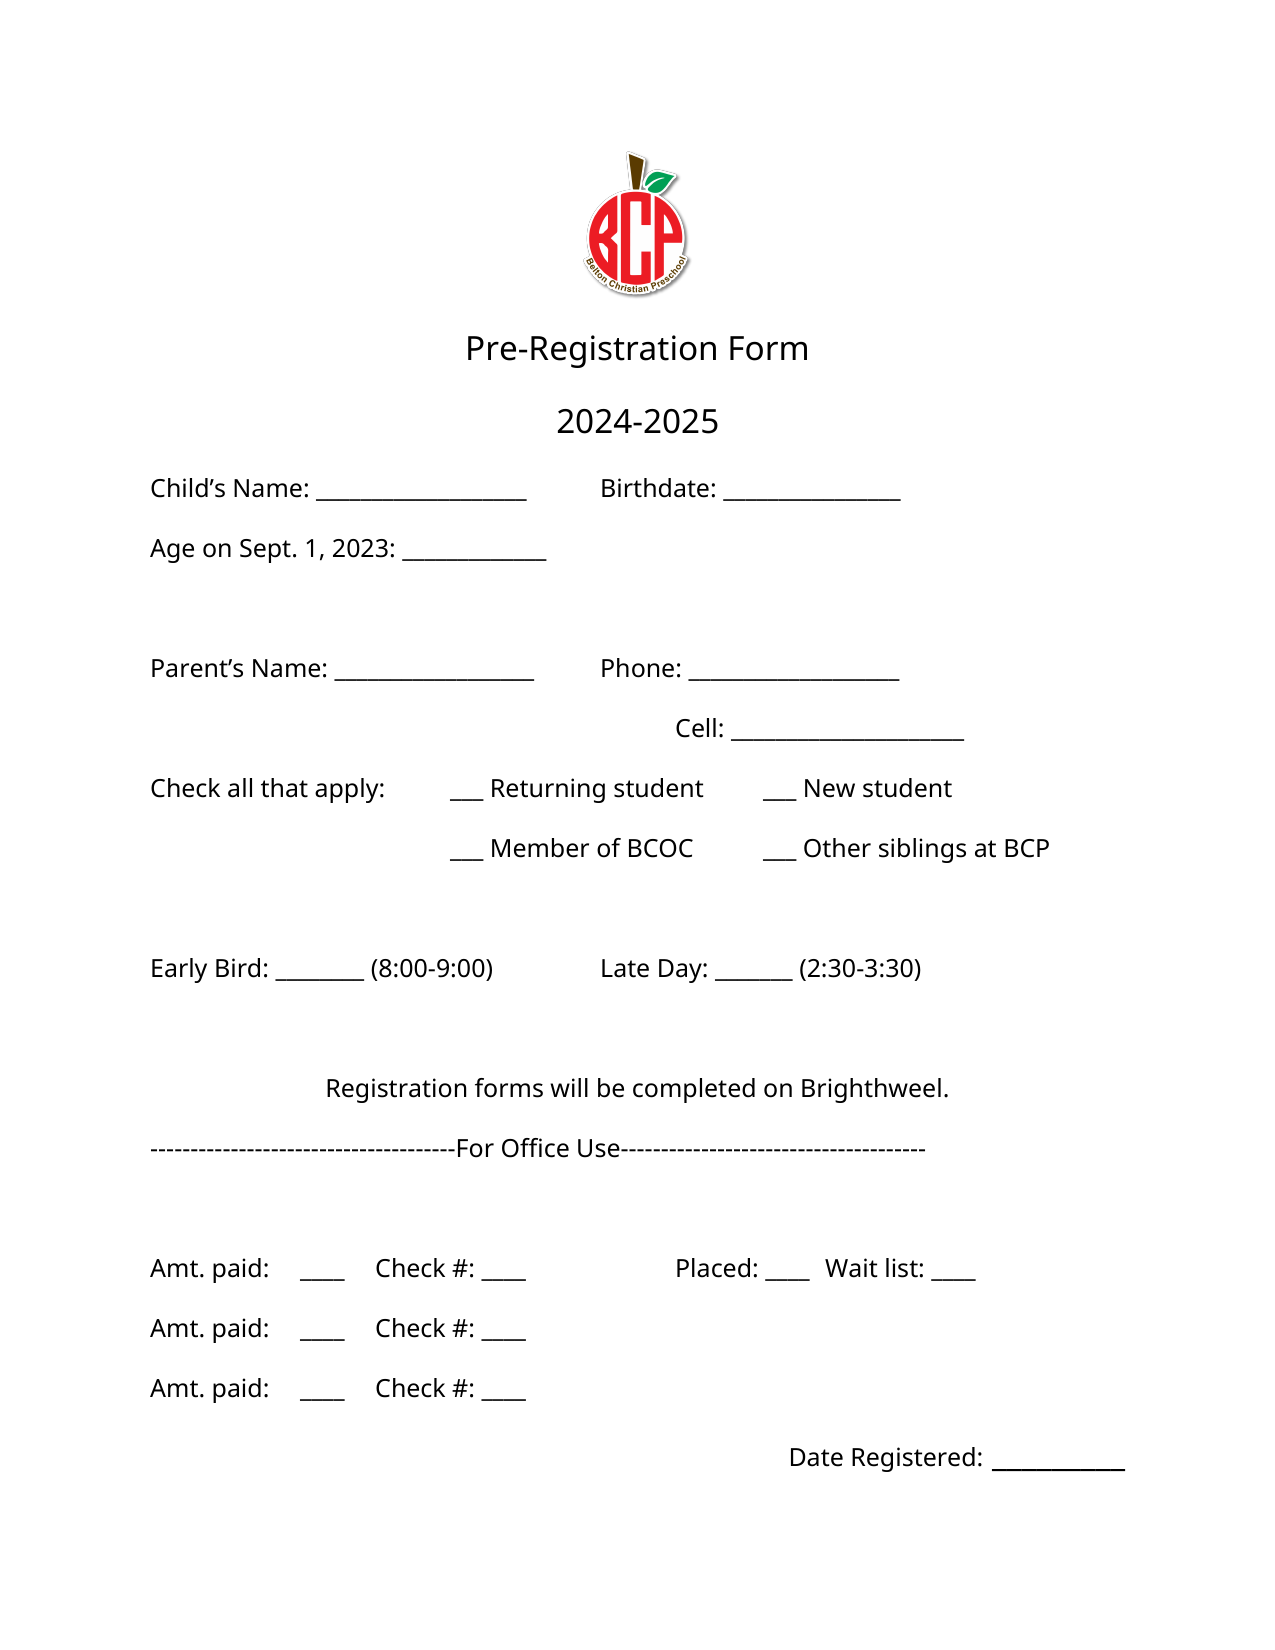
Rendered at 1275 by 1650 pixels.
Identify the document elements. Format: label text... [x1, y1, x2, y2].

text Pre-Registration Form [150, 325, 1125, 371]
text Early Bird: ________ (8:00-9:00) Late Day: _______ (2:30-3:30) [150, 951, 1125, 985]
text ___ Member of BCOC ___ Other siblings at BCP [150, 831, 1125, 865]
text Registration forms will be completed on Brighthweel. [150, 1071, 1125, 1105]
text Date Registered: _________ [150, 1431, 1125, 1477]
picture [581, 150, 694, 301]
text Child’s Name: ___________________ Birthdate: ________________ [150, 471, 1125, 505]
text Amt. paid: ____ Check #: ____ Placed: ____ Wait list: ____ [150, 1251, 1125, 1285]
text --------------------------------------For Office Use-------------------------------------- [150, 1131, 1125, 1165]
text Age on Sept. 1, 2023: _____________ [150, 531, 1125, 565]
text Amt. paid: ____ Check #: ____ [150, 1311, 1125, 1345]
text Parent’s Name: __________________ Phone: ___________________ [150, 651, 1125, 685]
text Cell: _____________________ [150, 711, 1125, 745]
text 2024-2025 [150, 398, 1125, 443]
text Amt. paid: ____ Check #: ____ [150, 1371, 1125, 1405]
text Check all that apply: ___ Returning student ___ New student [150, 771, 1125, 805]
